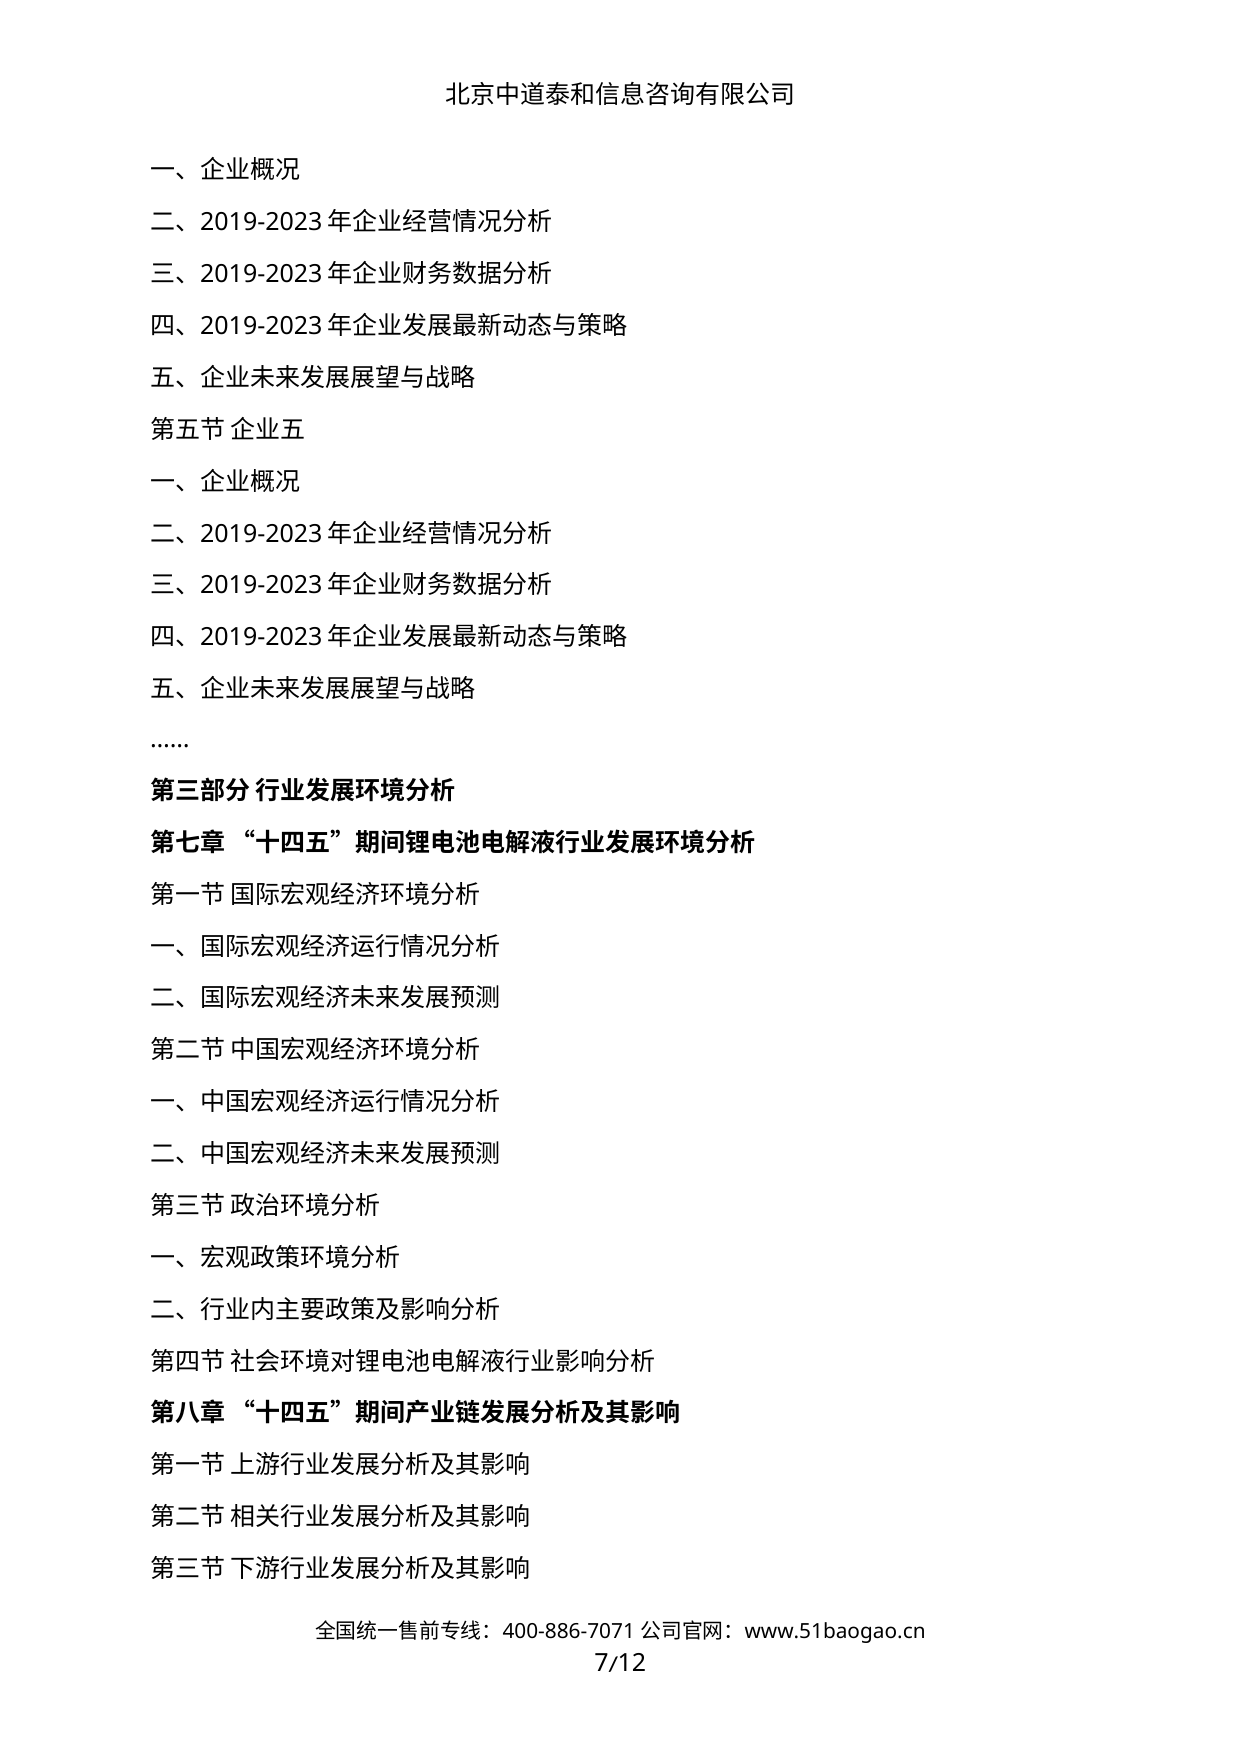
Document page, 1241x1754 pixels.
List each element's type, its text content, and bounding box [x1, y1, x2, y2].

text 一、中国宏观经济运行情况分析 [150, 1082, 1090, 1118]
text 一、宏观政策环境分析 [150, 1237, 1090, 1273]
text 第四节 社会环境对锂电池电解液行业影响分析 [150, 1341, 1090, 1377]
text 二、2019-2023年企业经营情况分析 [150, 202, 1090, 238]
text 一、企业概况 [150, 150, 1090, 186]
text 三、2019-2023年企业财务数据分析 [150, 565, 1090, 601]
text 第二节 中国宏观经济环境分析 [150, 1030, 1090, 1066]
text 二、行业内主要政策及影响分析 [150, 1289, 1090, 1325]
text 第八章 “十四五”期间产业链发展分析及其影响 [150, 1393, 1090, 1429]
text 第一节 上游行业发展分析及其影响 [150, 1445, 1090, 1481]
text 一、企业概况 [150, 461, 1090, 497]
text 第五节 企业五 [150, 409, 1090, 446]
text 第三节 政治环境分析 [150, 1185, 1090, 1222]
text 五、企业未来发展展望与战略 [150, 357, 1090, 394]
text 二、国际宏观经济未来发展预测 [150, 978, 1090, 1014]
text 二、中国宏观经济未来发展预测 [150, 1133, 1090, 1170]
text …… [150, 721, 1090, 755]
text 第二节 相关行业发展分析及其影响 [150, 1497, 1090, 1533]
text 四、2019-2023年企业发展最新动态与策略 [150, 306, 1090, 342]
text 四、2019-2023年企业发展最新动态与策略 [150, 617, 1090, 653]
text 第三节 下游行业发展分析及其影响 [150, 1548, 1090, 1585]
text 三、2019-2023年企业财务数据分析 [150, 254, 1090, 290]
text 二、2019-2023年企业经营情况分析 [150, 513, 1090, 549]
text 第一节 国际宏观经济环境分析 [150, 874, 1090, 910]
text 一、国际宏观经济运行情况分析 [150, 926, 1090, 962]
text 第三部分 行业发展环境分析 [150, 770, 1090, 807]
text 第七章 “十四五”期间锂电池电解液行业发展环境分析 [150, 822, 1090, 858]
text 五、企业未来发展展望与战略 [150, 669, 1090, 705]
